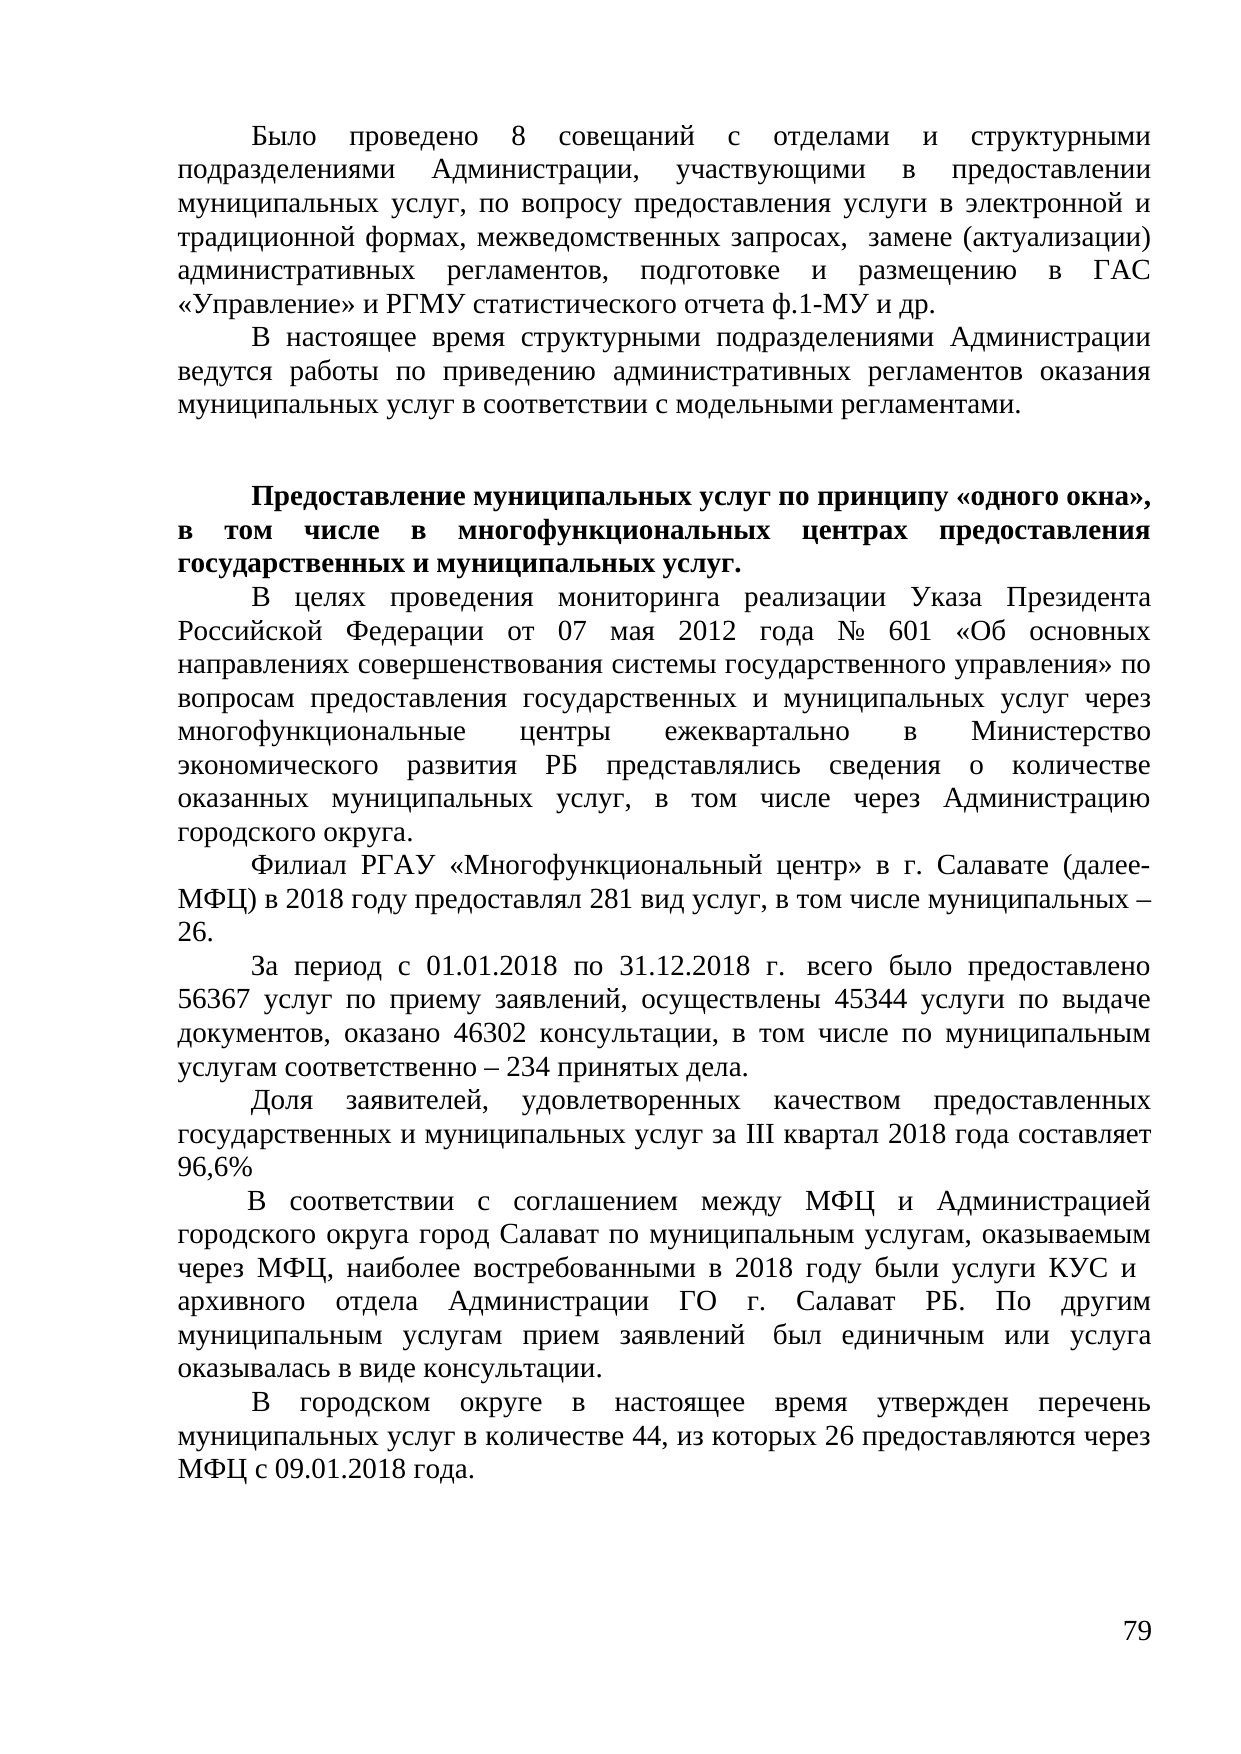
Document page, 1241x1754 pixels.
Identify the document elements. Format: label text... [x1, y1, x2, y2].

text В соответствии с соглашением между МФЦ и Администрацией городского округа город Салават по муниципальным услугам, оказываемым через МФЦ, наиболее востребованными в 2018 году были услуги КУС и архивного отдела Администрации ГО г. Салават РБ. По другим муниципальным услугам прием заявлений был единичным или услуга оказывалась в виде консультации. [177, 1183, 1152, 1384]
text Было проведено 8 совещаний с отделами и структурными подразделениями Администрации, участвующими в предоставлении муниципальных услуг, по вопросу предоставления услуги в электронной и традиционной формах, межведомственных запросах, замене (актуализации) административных регламентов, подготовке и размещению в ГАС «Управление» и РГМУ статистического отчета ф.1-МУ и др. [177, 118, 1152, 319]
text В настоящее время структурными подразделениями Администрации ведутся работы по приведению административных регламентов оказания муниципальных услуг в соответствии с модельными регламентами. [177, 319, 1152, 420]
text В целях проведения мониторинга реализации Указа Президента Российской Федерации от 07 мая 2012 года № 601 «Об основных направлениях совершенствования системы государственного управления» по вопросам предоставления государственных и муниципальных услуг через многофункциональные центры ежеквартально в Министерство экономического развития РБ представлялись сведения о количестве оказанных муниципальных услуг, в том числе через Администрацию городского округа. [177, 579, 1152, 847]
text За период с 01.01.2018 по 31.12.2018 г. всего было предоставлено 56367 услуг по приему заявлений, осуществлены 45344 услуги по выдаче документов, оказано 46302 консультации, в том числе по муниципальным услугам соответственно – 234 принятых дела. [177, 948, 1152, 1082]
text Филиал РГАУ «Многофункциональный центр» в г. Салавате (далее- МФЦ) в 2018 году предоставлял 281 вид услуг, в том числе муниципальных – 26. [177, 847, 1152, 948]
subtitle Предоставление муниципальных услуг по принципу «одного окна», в том числе в многофункциональных центрах предоставления государственных и муниципальных услуг. [177, 478, 1152, 579]
text Доля заявителей, удовлетворенных качеством предоставленных государственных и муниципальных услуг за III квартал 2018 года составляет 96,6% [177, 1082, 1152, 1183]
text В городском округе в настоящее время утвержден перечень муниципальных услуг в количестве 44, из которых 26 предоставляются через МФЦ с 09.01.2018 года. [177, 1384, 1152, 1485]
